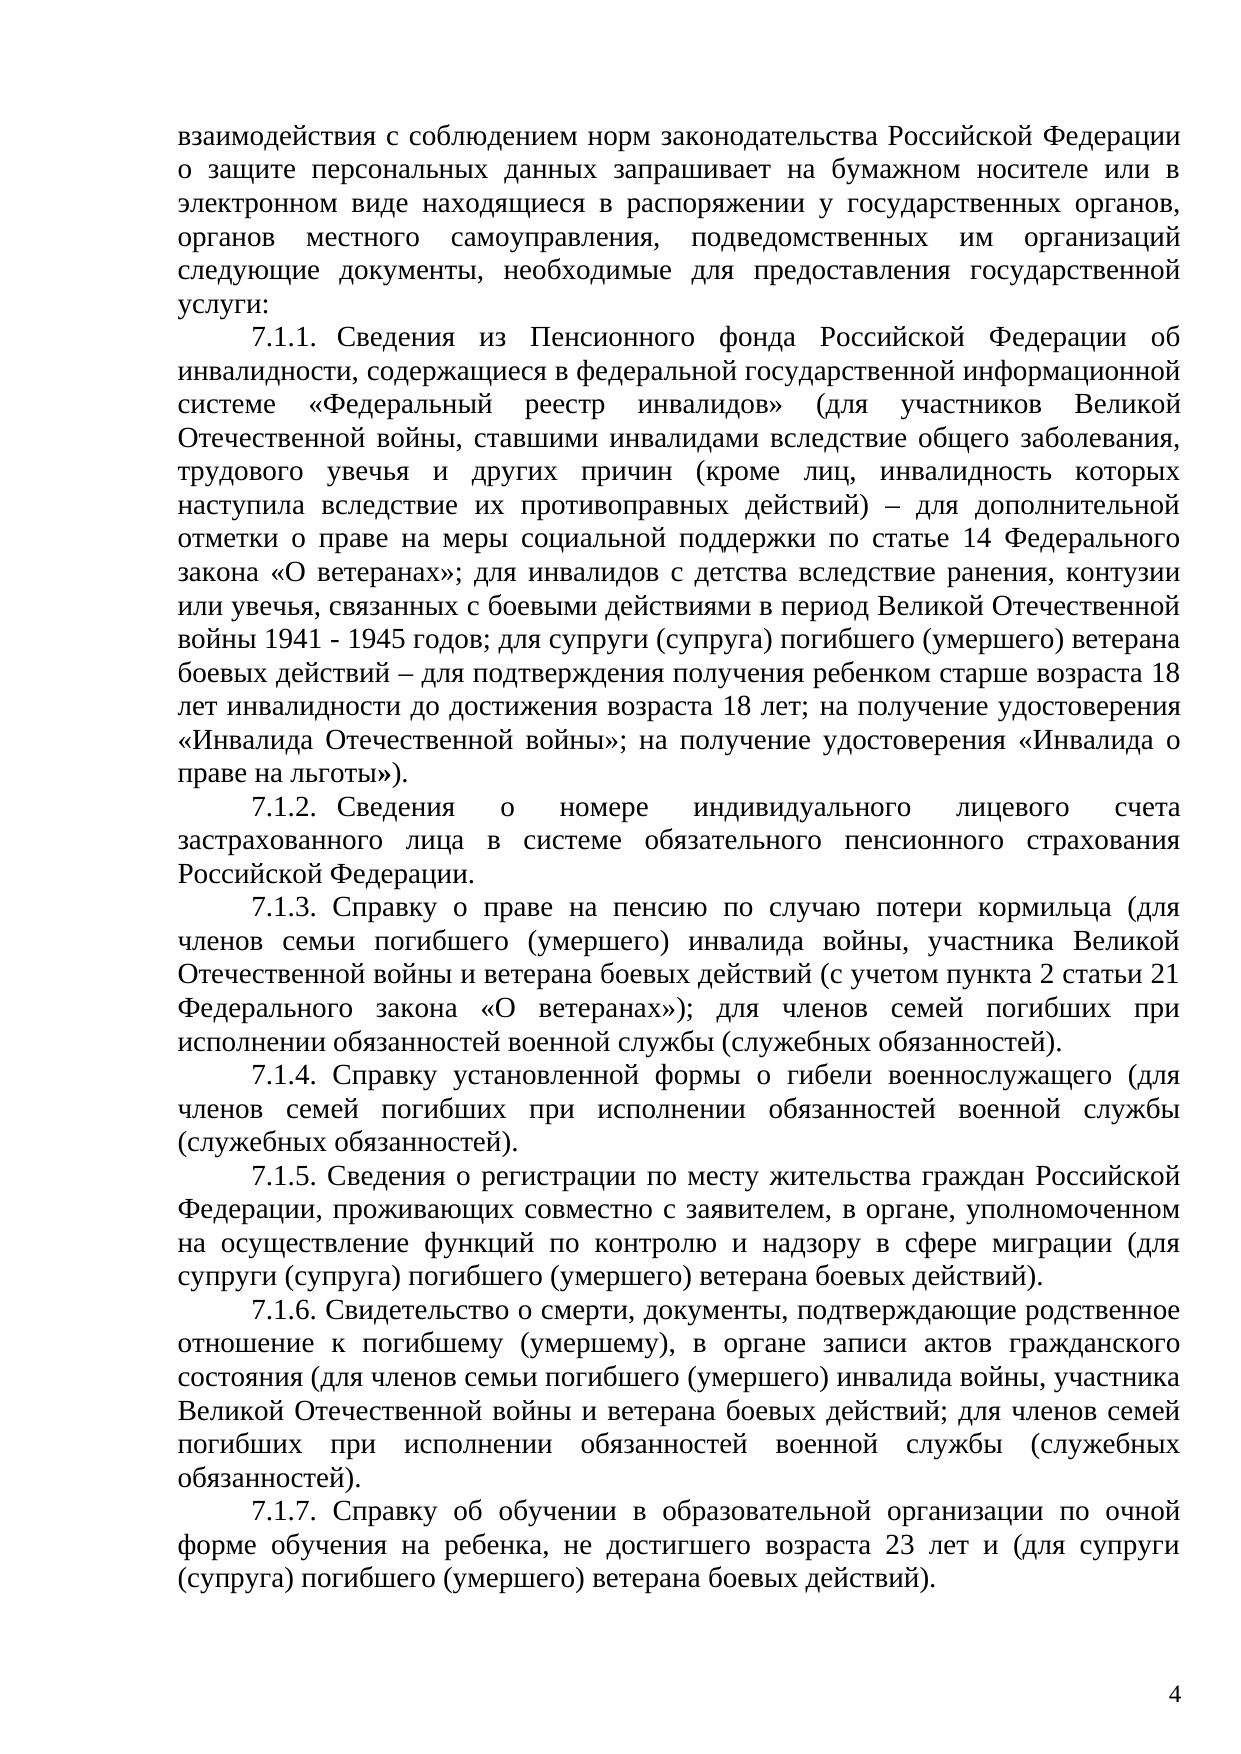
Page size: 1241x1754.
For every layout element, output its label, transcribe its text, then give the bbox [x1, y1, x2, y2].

text 7.1.3. Справку о праве на пенсию по случаю потери кормильца (для членов семьи погибшего (умершего) инвалида войны, участника Великой Отечественной войны и ветерана боевых действий (с учетом пункта 2 статьи 21 Федерального закона «О ветеранах»); для членов семей погибших при исполнении обязанностей военной службы (служебных обязанностей). [177, 889, 1181, 1057]
text 7.1.1. Сведения из Пенсионного фонда Российской Федерации об инвалидности, содержащиеся в федеральной государственной информационной системе «Федеральный реестр инвалидов» (для участников Великой Отечественной войны, ставшими инвалидами вследствие общего заболевания, трудового увечья и других причин (кроме лиц, инвалидность которых наступила вследствие их противоправных действий) – для дополнительной отметки о праве на меры социальной поддержки по статье 14 Федерального закона «О ветеранах»; для инвалидов с детства вследствие ранения, контузии или увечья, связанных с боевыми действиями в период Великой Отечественной войны 1941 - 1945 годов; для супруги (супруга) погибшего (умершего) ветерана боевых действий – для подтверждения получения ребенком старше возраста 18 лет инвалидности до достижения возраста 18 лет; на получение удостоверения «Инвалида Отечественной войны»; на получение удостоверения «Инвалида о праве на льготы»). [177, 319, 1181, 789]
text 7.1.6. Свидетельство о смерти, документы, подтверждающие родственное отношение к погибшему (умершему), в органе записи актов гражданского состояния (для членов семьи погибшего (умершего) инвалида войны, участника Великой Отечественной войны и ветерана боевых действий; для членов семей погибших при исполнении обязанностей военной службы (служебных обязанностей). [177, 1292, 1181, 1493]
text 7.1.2. Сведения о номере индивидуального лицевого счета застрахованного лица в системе обязательного пенсионного страхования Российской Федерации. [177, 789, 1181, 889]
text 7.1.5. Сведения о регистрации по месту жительства граждан Российской Федерации, проживающих совместно с заявителем, в органе, уполномоченном на осуществление функций по контролю и надзору в сфере миграции (для супруги (супруга) погибшего (умершего) ветерана боевых действий). [177, 1158, 1181, 1292]
list 7.1.7. Справку об обучении в образовательной организации по очной форме обучения на ребенка, не достигшего возраста 23 лет и (для супруги (супруга) погибшего (умершего) ветерана боевых действий). [177, 1493, 1181, 1594]
text 7.1.4. Справку установленной формы о гибели военнослужащего (для членов семей погибших при исполнении обязанностей военной службы (служебных обязанностей). [177, 1057, 1181, 1158]
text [177, 118, 1181, 319]
